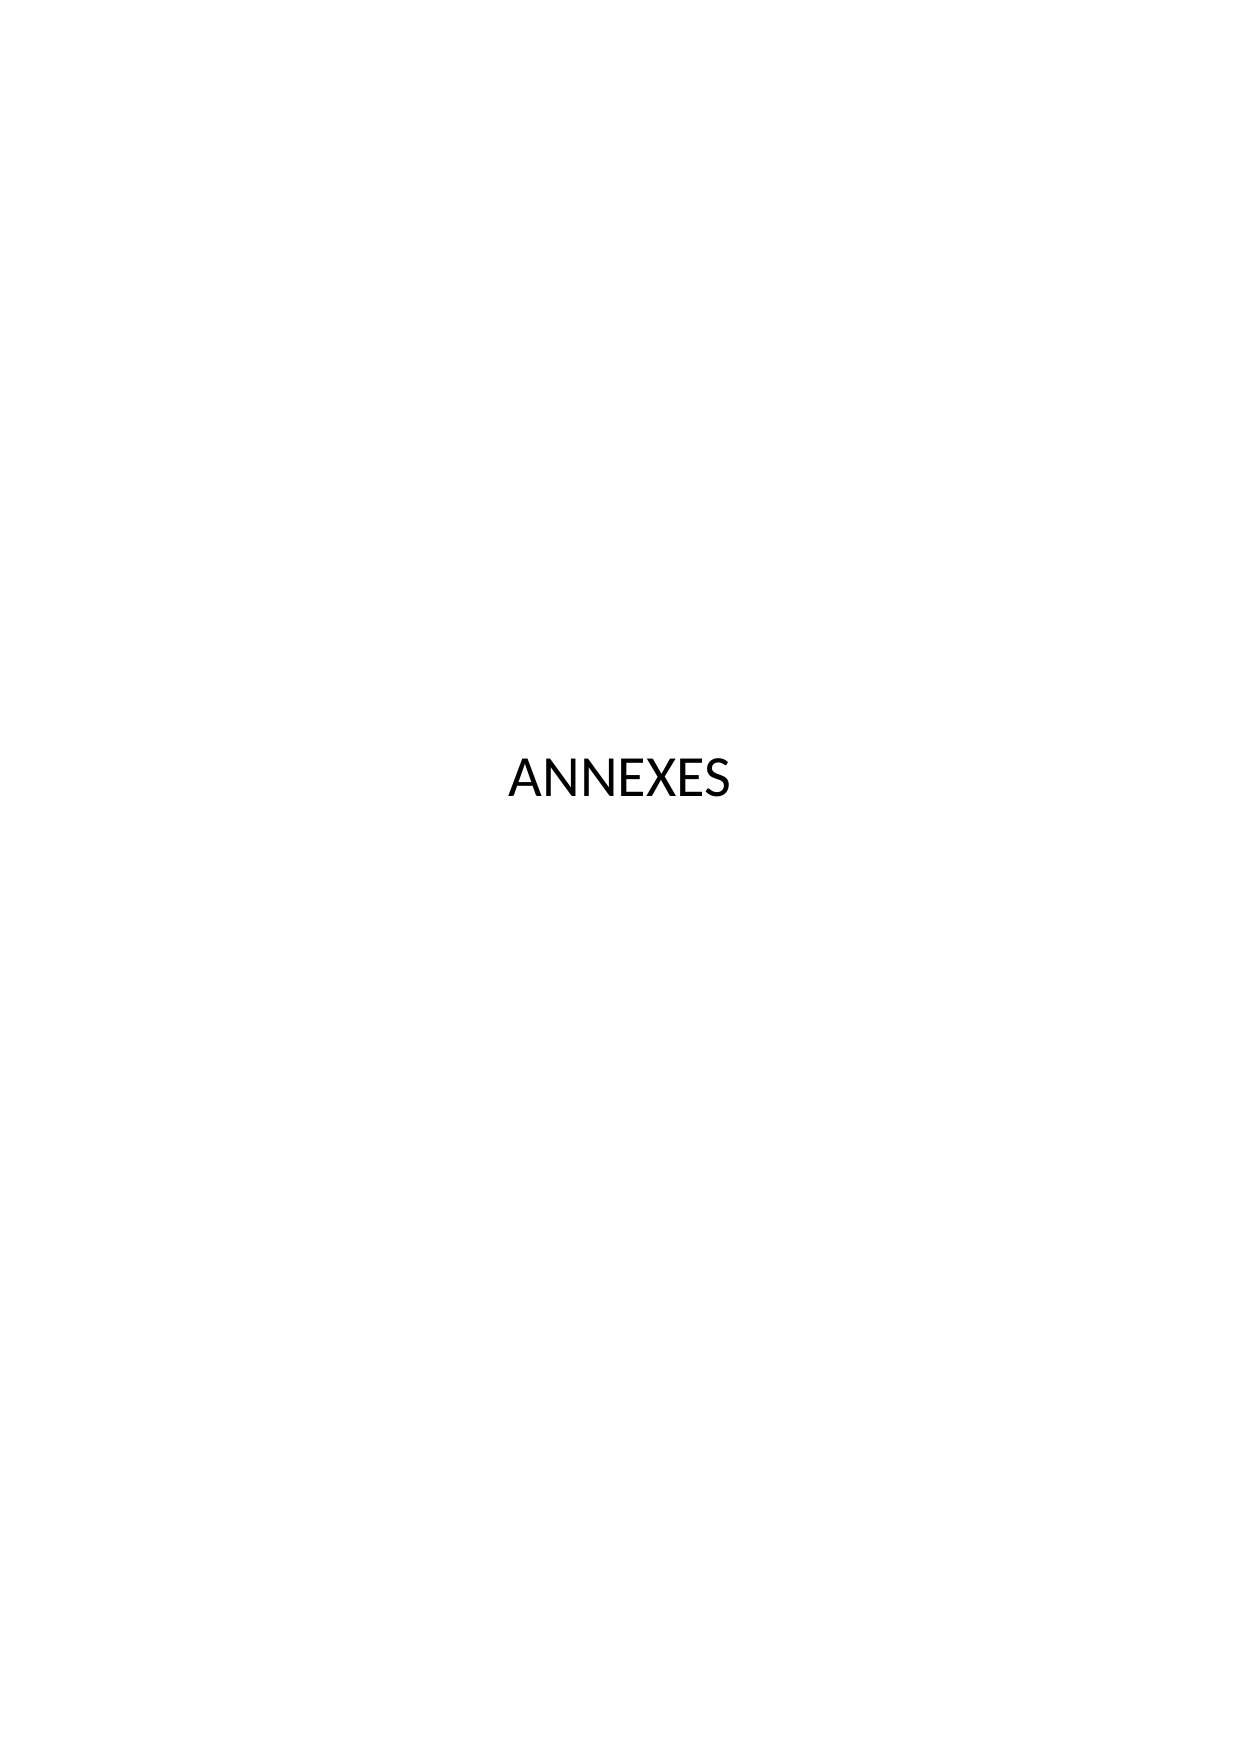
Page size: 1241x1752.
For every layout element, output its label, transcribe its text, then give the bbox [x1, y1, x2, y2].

text ANNEXES [112, 739, 1128, 811]
